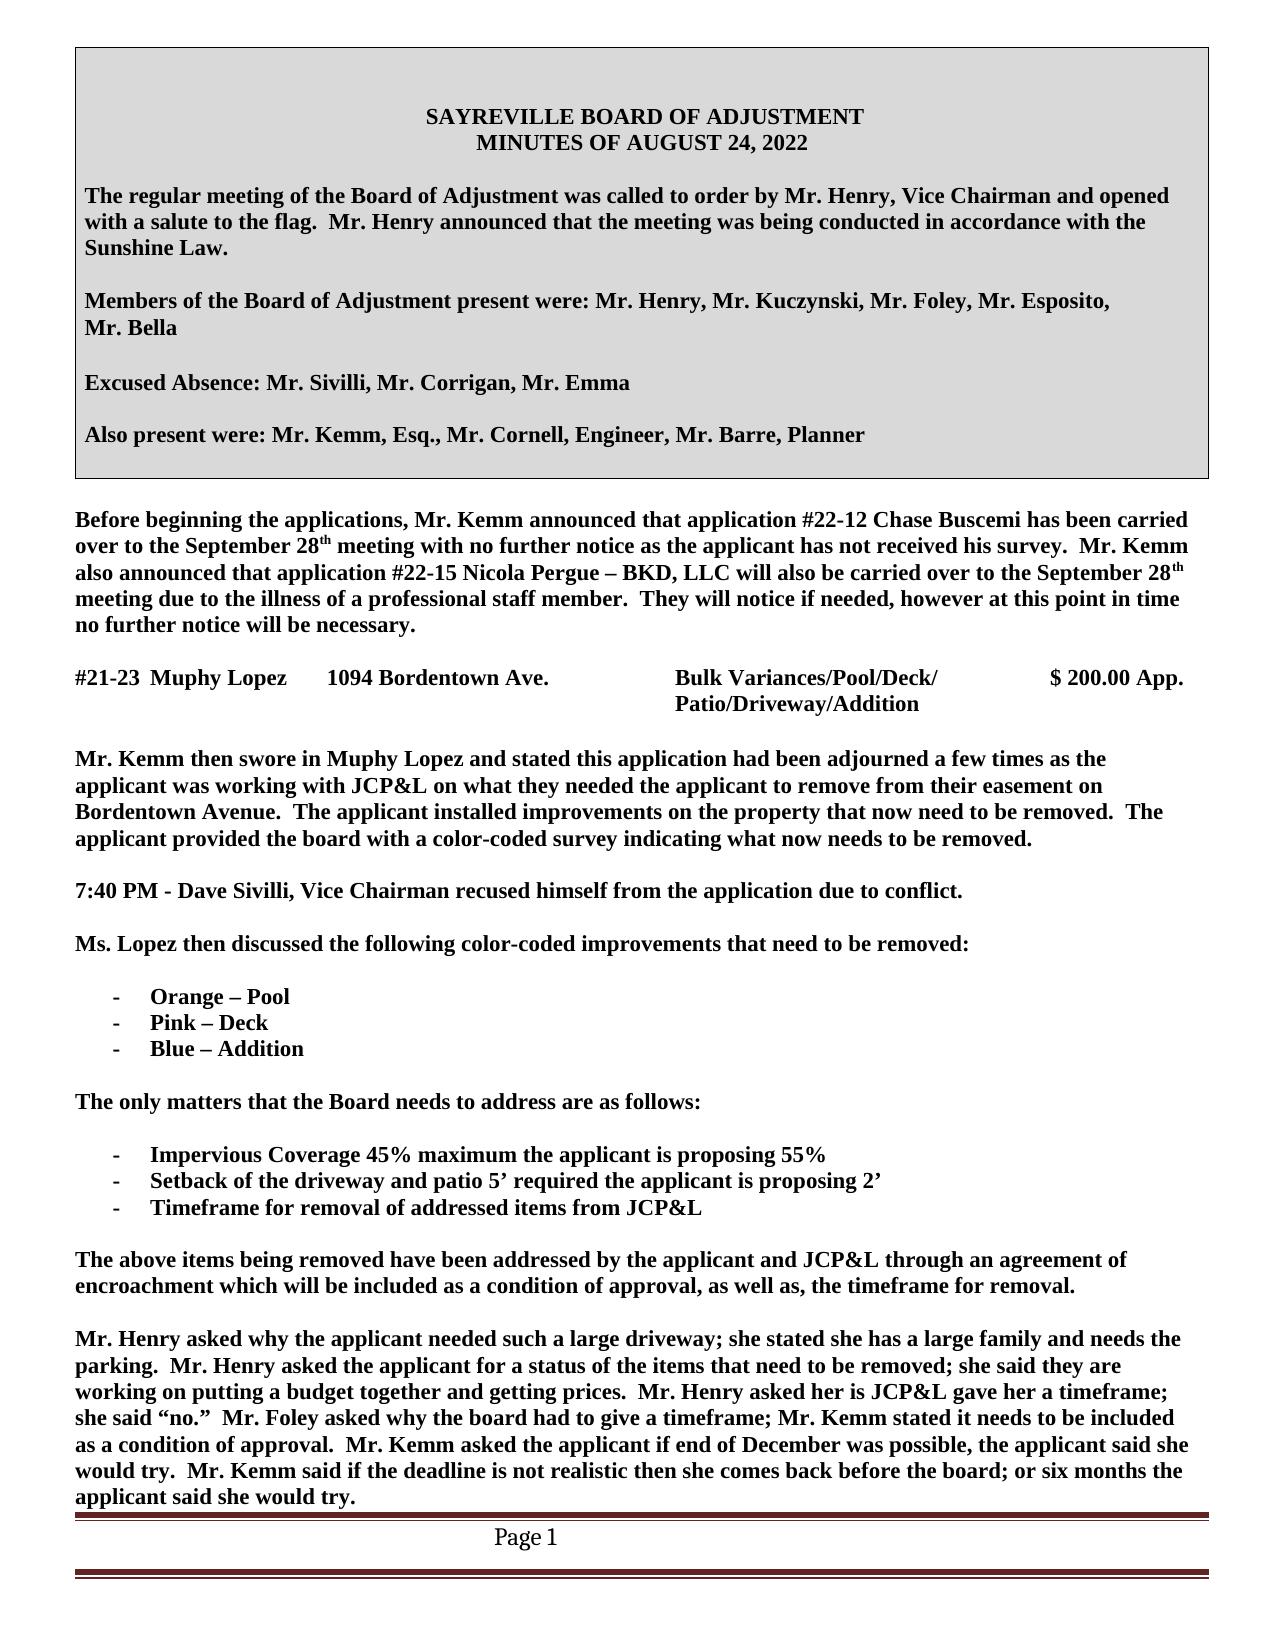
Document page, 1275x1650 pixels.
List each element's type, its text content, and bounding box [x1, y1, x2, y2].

text Patio/Driveway/Addition [75, 690, 1199, 717]
text Ms. Lopez then discussed the following color-coded improvements that need to be removed: [75, 930, 1199, 956]
text Mr. Henry asked why the applicant needed such a large driveway; she stated she has a large family and needs the parking. Mr. Henry asked the applicant for a status of the items that need to be removed; she said they are working on putting a budget together and getting prices. Mr. Henry asked her is JCP&L gave her a timeframe; she said “no.” Mr. Foley asked why the board had to give a timeframe; Mr. Kemm stated it needs to be included as a condition of approval. Mr. Kemm asked the applicant if end of December was possible, the applicant said she would try. Mr. Kemm said if the deadline is not realistic then she comes back before the board; or six months the applicant said she would try. [75, 1325, 1199, 1510]
text Mr. Kemm then swore in Muphy Lopez and stated this application had been adjourned a few times as the applicant was working with JCP&L on what they needed the applicant to remove from their easement on Bordentown Avenue. The applicant installed improvements on the property that now need to be removed. The applicant provided the board with a color-coded survey indicating what now needs to be removed. [75, 746, 1199, 851]
title SAYREVILLE BOARD OF ADJUSTMENT [76, 99, 1208, 126]
list Blue – Addition [112, 1035, 1199, 1062]
list Timeframe for removal of addressed items from JCP&L [112, 1193, 1199, 1220]
text The only matters that the Board needs to address are as follows: [75, 1088, 1199, 1114]
text MINUTES OF AUGUST 24, 2022 [76, 126, 1208, 152]
text Excused Absence: Mr. Sivilli, Mr. Corrigan, Mr. Emma [76, 366, 1208, 392]
text Mr. Bella [76, 310, 1208, 337]
list Orange – Pool [112, 983, 1199, 1009]
text 7:40 PM - Dave Sivilli, Vice Chairman recused himself from the application due to conflict. [75, 877, 1199, 904]
text Members of the Board of Adjustment present were: Mr. Henry, Mr. Kuczynski, Mr. Foley, Mr. Esposito, [76, 284, 1208, 310]
text The above items being removed have been addressed by the applicant and JCP&L through an agreement of encroachment which will be included as a condition of approval, as well as, the timeframe for removal. [75, 1246, 1199, 1299]
text Also present were: Mr. Kemm, Esq., Mr. Cornell, Engineer, Mr. Barre, Planner [76, 418, 1208, 444]
list Setback of the driveway and patio 5’ required the applicant is proposing 2’ [112, 1167, 1199, 1193]
text #21-23 Muphy Lopez 1094 Bordentown Ave. Bulk Variances/Pool/Deck/ $ 200.00 App. [75, 664, 1199, 690]
text The regular meeting of the Board of Adjustment was called to order by Mr. Henry, Vice Chairman and opened with a salute to the flag. Mr. Henry announced that the meeting was being conducted in accordance with the Sunshine Law. [76, 179, 1208, 258]
list Pink – Deck [112, 1009, 1199, 1035]
text Before beginning the applications, Mr. Kemm announced that application #22-12 Chase Buscemi has been carried over to the September 28th meeting with no further notice as the applicant has not received his survey. Mr. Kemm also announced that application #22-15 Nicola Pergue – BKD, LLC will also be carried over to the September 28th meeting due to the illness of a professional staff member. They will notice if needed, however at this point in time no further notice will be necessary. [75, 506, 1199, 638]
list Impervious Coverage 45% maximum the applicant is proposing 55% [112, 1141, 1199, 1167]
